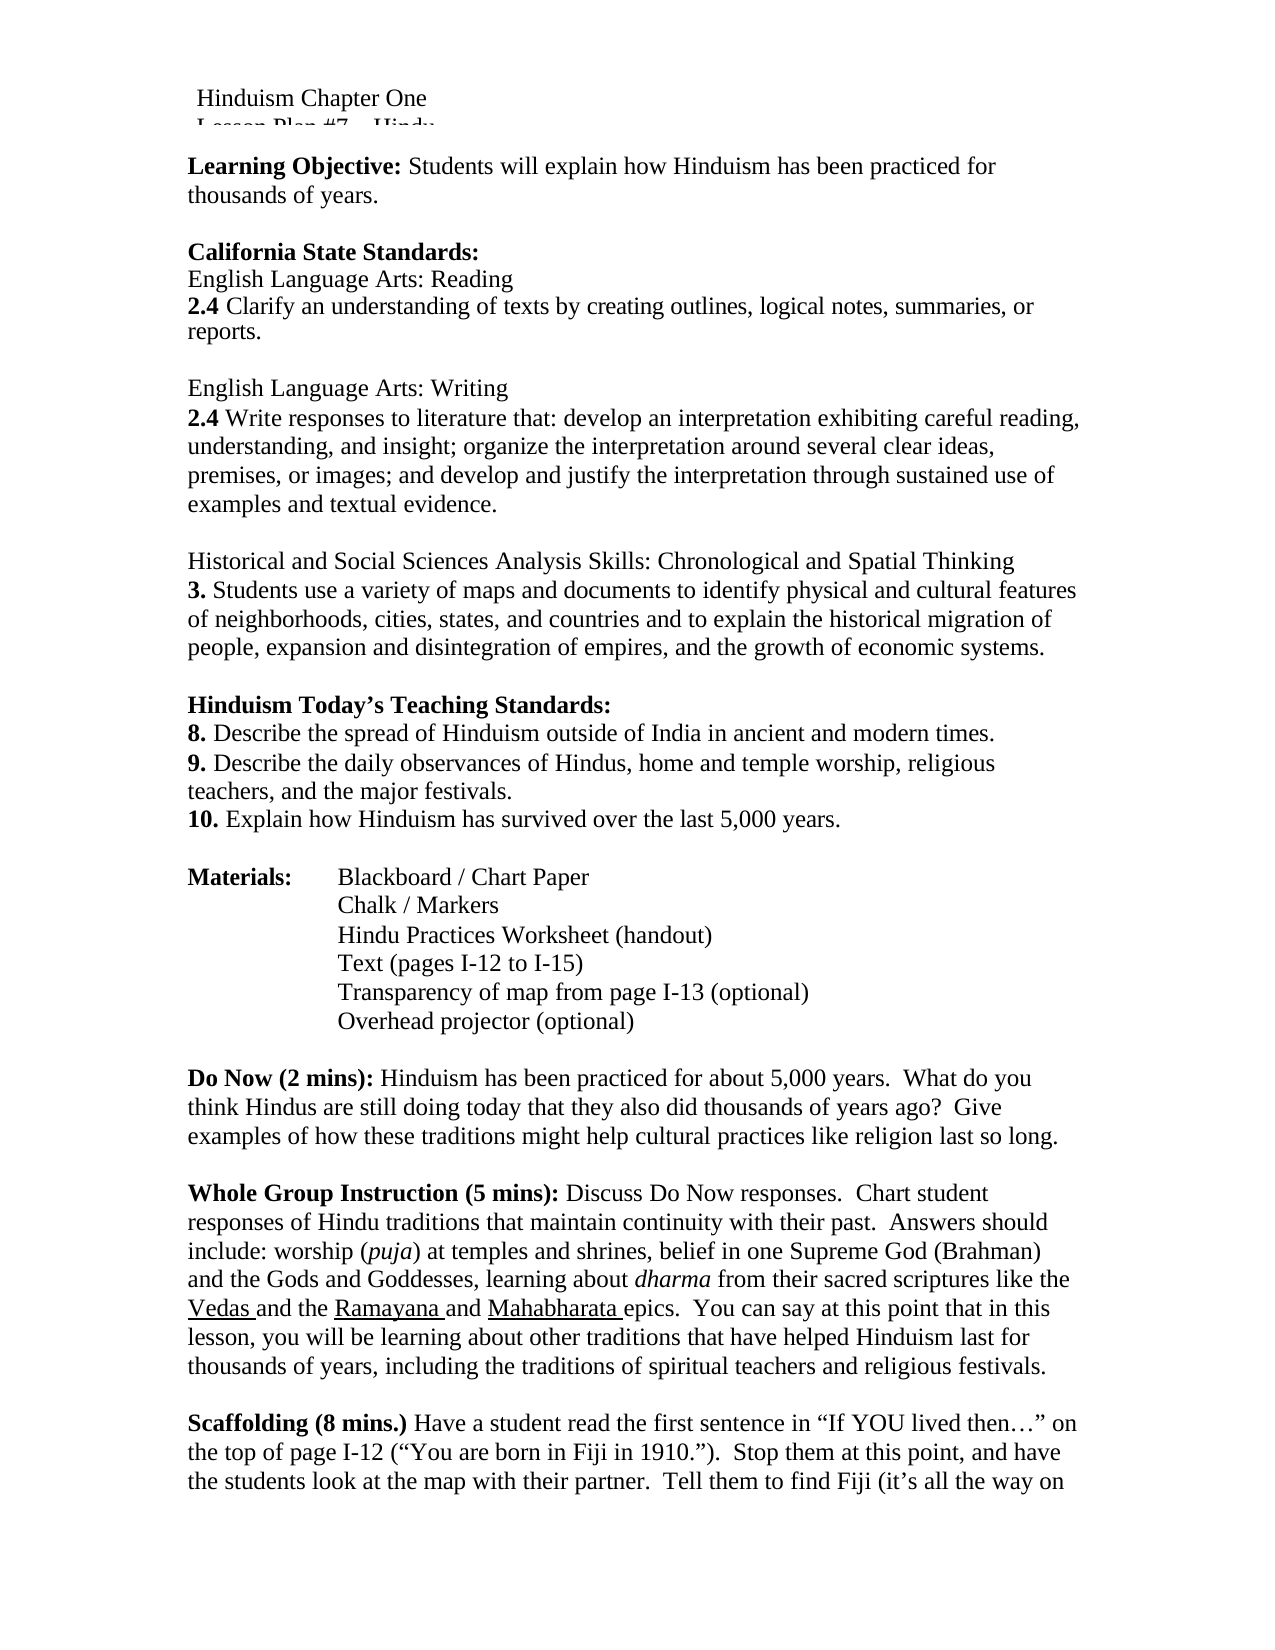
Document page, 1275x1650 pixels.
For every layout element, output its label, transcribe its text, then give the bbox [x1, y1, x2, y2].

text Hindu Practices Worksheet (handout) Text (pages I-12 to I-15) [337, 920, 754, 977]
text 2.4 Clarify an understanding of texts by creating outlines, logical notes, summaries, or reports. [187, 294, 1072, 344]
text English Language Arts: Reading [187, 266, 1098, 293]
text Chalk / Markers [337, 891, 1098, 920]
subtitle Hinduism Today’s Teaching Standards: [187, 690, 1098, 719]
list Describe the spread of Hinduism outside of India in ancient and modern times. [187, 719, 1098, 748]
text 2.4 Write responses to literature that: develop an interpretation exhibiting careful reading, understanding, and insight; organize the interpretation around several clear ideas, premises, or images; and develop and justify the interpretation through sustained use of examples and textual evidence. [187, 403, 1082, 518]
text Scaffolding (8 mins.) Have a student read the first sentence in “If YOU lived then…” on the top of page I-12 (“You are born in Fiji in 1910.”). Stop them at this point, and have the students look at the map with their partner. Tell them to find Fiji (it’s all the way on [187, 1408, 1082, 1494]
text Whole Group Instruction (5 mins): Discuss Do Now responses. Chart student responses of Hindu traditions that maintain continuity with their past. Answers should include: worship (puja) at temples and shrines, belief in one Supreme God (Brahman) and the Gods and Goddesses, learning about dharma from their sacred scriptures like the Vedas and the Ramayana and Mahabharata epics. You can say at this point that in this lesson, you will be learning about other traditions that have helped Hinduism last for thousands of years, including the traditions of spiritual teachers and religious festivals. [187, 1178, 1072, 1379]
text Learning Objective: Students will explain how Hinduism has been practiced for thousands of years. [187, 152, 1072, 209]
text Transparency of map from page I-13 (optional) Overhead projector (optional) [337, 977, 900, 1035]
subtitle California State Standards: [187, 237, 1098, 266]
text 3. Students use a variety of maps and documents to identify physical and cultural features of neighborhoods, cities, states, and countries and to explain the historical migration of people, expansion and disintegration of empires, and the growth of economic systems. [187, 575, 1082, 661]
text Materials: Blackboard / Chart Paper [187, 862, 1098, 891]
list Describe the daily observances of Hindus, home and temple worship, religious teachers, and the major festivals. [187, 748, 1001, 805]
text English Language Arts: Writing [187, 374, 1098, 403]
text Do Now (2 mins): Hinduism has been practiced for about 5,000 years. What do you think Hindus are still doing today that they also did thousands of years ago? Give examples of how these traditions might help cultural practices like religion last so long. [187, 1063, 1072, 1149]
text Historical and Social Sciences Analysis Skills: Chronological and Spatial Thinking [187, 546, 1098, 575]
list Explain how Hinduism has survived over the last 5,000 years. [187, 805, 1098, 833]
